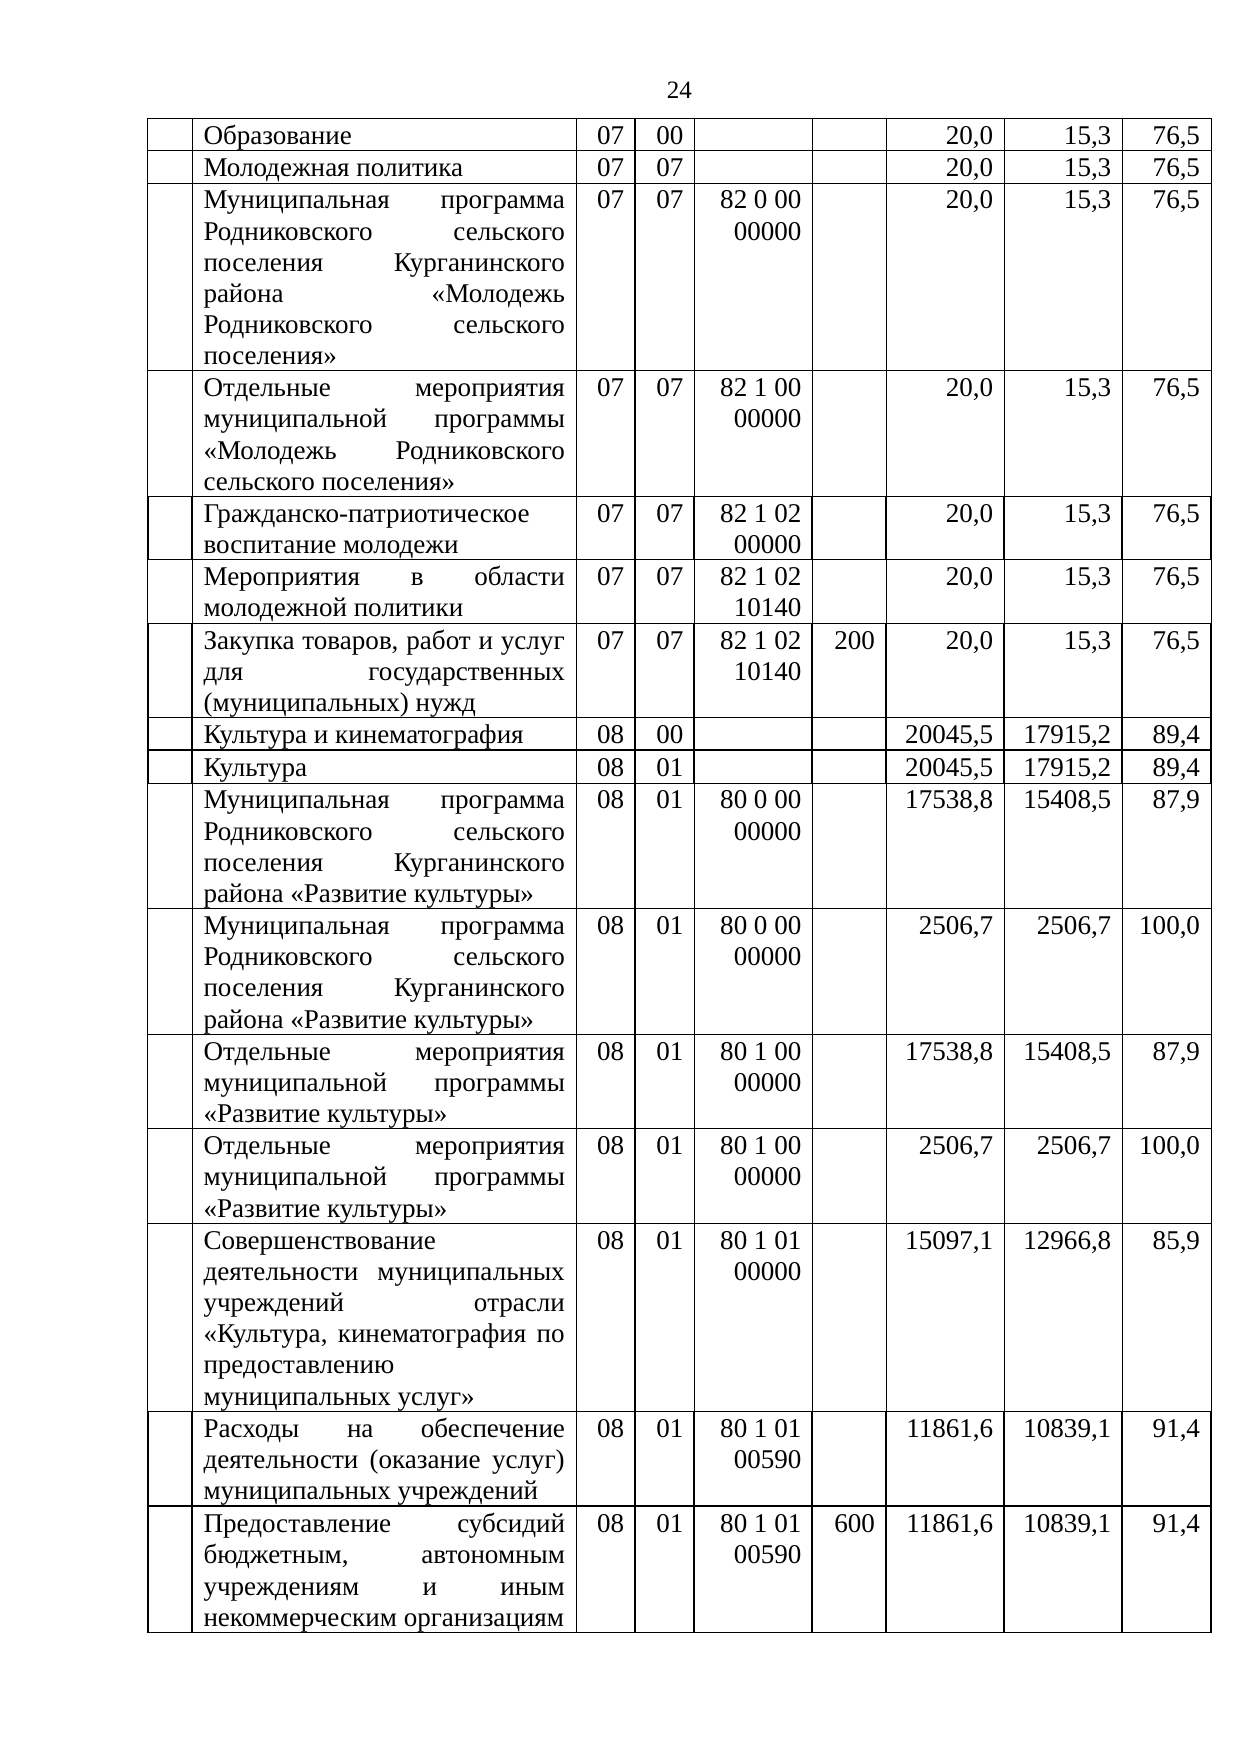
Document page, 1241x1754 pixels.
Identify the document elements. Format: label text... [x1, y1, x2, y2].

table_cell Совершенствование деятельности муниципальных учреждений отрасли «Культура, кинематография по предоставлению муниципальных услуг» [193, 1224, 576, 1411]
table_cell 07 [577, 497, 634, 559]
table_cell 10839,1 [1005, 1412, 1121, 1505]
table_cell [193, 1507, 576, 1632]
table_cell [695, 151, 812, 182]
table_cell 15,3 [1005, 624, 1121, 717]
table_cell 00 [636, 718, 693, 749]
table_cell 100,0 [1123, 909, 1211, 1034]
table_cell 89,4 [1123, 718, 1210, 749]
table_cell 10839,1 [1005, 1507, 1121, 1632]
table_cell 2506,7 [887, 1129, 1004, 1223]
table_cell Отдельные мероприятия муниципальной программы «Развитие культуры» [193, 1129, 576, 1223]
table_cell 20,0 [887, 371, 1004, 496]
table_cell 76,5 [1123, 371, 1211, 496]
table_cell 08 [577, 909, 634, 1034]
table_cell 20,0 [887, 624, 1003, 717]
table_cell 11861,6 [887, 1507, 1003, 1632]
table_cell Муниципальная программа Родниковского сельского поселения Курганинского района «Развитие культуры» [193, 909, 576, 1034]
table_cell [148, 784, 192, 908]
table_cell 20,0 [887, 560, 1004, 623]
table_cell 100,0 [1123, 1129, 1211, 1223]
table_cell 20,0 [887, 151, 1004, 182]
table_cell 76,5 [1123, 151, 1211, 182]
table_cell [813, 784, 886, 908]
table_cell 87,9 [1123, 784, 1211, 908]
table_cell 00 [636, 119, 694, 150]
table_cell 07 [636, 151, 694, 182]
table_cell 20045,5 [887, 718, 1003, 749]
table_cell 01 [636, 1412, 693, 1505]
table_cell [149, 751, 191, 783]
table_cell 91,4 [1123, 1507, 1210, 1632]
table_cell 87,9 [1123, 1035, 1211, 1128]
table_cell 08 [577, 1224, 634, 1411]
table_cell [695, 751, 811, 783]
table_cell 17915,2 [1005, 751, 1121, 783]
table_cell Муниципальная программа Родниковского сельского поселения Курганинского района «Развитие культуры» [193, 784, 576, 908]
table_cell 01 [636, 1129, 694, 1223]
table_cell 82 1 02 10140 [695, 624, 811, 717]
table_cell [813, 751, 885, 783]
table_cell 15,3 [1005, 560, 1122, 623]
table_cell 08 [577, 1507, 634, 1632]
table_cell Закупка товаров, работ и услуг для государственных (муниципальных) нужд [193, 624, 576, 717]
table_cell 80 1 00 00000 [695, 1035, 812, 1128]
table_cell 15,3 [1005, 119, 1122, 150]
table_cell 200 [813, 624, 885, 717]
table_cell 2506,7 [1005, 1129, 1122, 1223]
table_cell [149, 1507, 191, 1632]
table_cell 76,5 [1123, 184, 1211, 370]
table_cell Молодежная политика [193, 151, 576, 182]
table_cell 12966,8 [1005, 1224, 1122, 1411]
table_cell [813, 119, 886, 150]
table_cell 80 1 01 00590 [695, 1507, 811, 1632]
table_cell [149, 1412, 191, 1505]
table_cell 20045,5 [887, 751, 1003, 783]
table_cell 76,5 [1123, 624, 1210, 717]
table_cell 17538,8 [887, 1035, 1004, 1128]
table_cell [695, 718, 811, 749]
table_cell [148, 560, 192, 623]
table_cell 01 [636, 784, 694, 908]
table_cell 17915,2 [1005, 718, 1121, 749]
table_cell [813, 497, 885, 559]
table_cell 15408,5 [1005, 1035, 1122, 1128]
table_cell [148, 119, 192, 150]
table_cell 76,5 [1123, 560, 1211, 623]
table_cell 08 [577, 1035, 634, 1128]
table_cell [149, 624, 191, 717]
table_cell 07 [577, 151, 634, 182]
table_cell 07 [577, 624, 634, 717]
table_cell [813, 371, 886, 496]
table_cell [813, 718, 885, 749]
table_cell 76,5 [1123, 119, 1211, 150]
table_cell Расходы на обеспечение деятельности (оказание услуг) муниципальных учреждений [193, 1412, 576, 1505]
table_cell 82 1 02 10140 [695, 560, 812, 623]
table_cell 07 [577, 560, 634, 623]
table_cell Отдельные мероприятия муниципальной программы «Молодежь Родниковского сельского поселения» [193, 371, 576, 496]
table_cell 15,3 [1005, 151, 1122, 182]
table_cell [813, 909, 886, 1034]
table_cell 80 0 00 00000 [695, 784, 812, 908]
table_cell [148, 1129, 192, 1223]
table_cell [813, 560, 886, 623]
table_cell 80 1 01 00590 [695, 1412, 811, 1505]
table_cell [813, 1412, 885, 1505]
table_cell 20,0 [887, 184, 1004, 370]
table_cell 2506,7 [887, 909, 1004, 1034]
table_cell 01 [636, 1507, 693, 1632]
table_cell 85,9 [1123, 1224, 1211, 1411]
table_cell 07 [636, 624, 693, 717]
table_cell 15408,5 [1005, 784, 1122, 908]
table_cell 07 [636, 184, 694, 370]
table_cell 82 1 00 00000 [695, 371, 812, 496]
table_cell [148, 151, 192, 182]
table_cell Образование [193, 119, 576, 150]
table_cell 17538,8 [887, 784, 1004, 908]
table_cell 80 0 00 00000 [695, 909, 812, 1034]
table_cell 07 [577, 119, 634, 150]
table_cell 07 [636, 497, 693, 559]
table_cell 07 [577, 371, 634, 496]
table_cell Гражданско-патриотическое воспитание молодежи [193, 497, 576, 559]
table_cell 08 [577, 1129, 634, 1223]
table_cell 15,3 [1005, 184, 1122, 370]
table_cell 2506,7 [1005, 909, 1122, 1034]
table_cell [813, 1035, 886, 1128]
table_cell 76,5 [1123, 497, 1210, 559]
table_cell 15,3 [1005, 497, 1121, 559]
table_cell [149, 718, 191, 749]
table_cell [813, 151, 886, 182]
table_cell 11861,6 [887, 1412, 1003, 1505]
table_cell [813, 184, 886, 370]
table_cell 01 [636, 1035, 694, 1128]
table_cell Муниципальная программа Родниковского сельского поселения Курганинского района «Молодежь Родниковского сельского поселения» [193, 184, 576, 370]
table_cell 20,0 [887, 119, 1004, 150]
table_cell 07 [636, 560, 694, 623]
table_cell [148, 371, 192, 496]
table_cell 08 [577, 784, 634, 908]
table_cell Отдельные мероприятия муниципальной программы «Развитие культуры» [193, 1035, 576, 1128]
table_cell [148, 909, 192, 1034]
table_cell 80 1 00 00000 [695, 1129, 812, 1223]
table_cell [813, 1129, 886, 1223]
table_cell 07 [577, 184, 634, 370]
table_cell 08 [577, 718, 634, 749]
table_cell 82 0 00 00000 [695, 184, 812, 370]
table_cell 20,0 [887, 497, 1003, 559]
table_cell 01 [636, 1224, 694, 1411]
table_cell 82 1 02 00000 [695, 497, 811, 559]
table_cell Культура и кинематография [193, 718, 576, 749]
table_cell 600 [813, 1507, 885, 1632]
table_cell [813, 1224, 886, 1411]
table_cell 91,4 [1123, 1412, 1210, 1505]
table_cell Мероприятия в области молодежной политики [193, 560, 576, 623]
table_cell 89,4 [1123, 751, 1210, 783]
table_cell 01 [636, 909, 694, 1034]
table_cell 15097,1 [887, 1224, 1004, 1411]
table_cell 01 [636, 751, 693, 783]
table_cell [148, 1224, 192, 1411]
table_cell [695, 119, 812, 150]
table_cell Культура [193, 751, 576, 783]
table_cell 80 1 01 00000 [695, 1224, 812, 1411]
table_cell 15,3 [1005, 371, 1122, 496]
table_cell 08 [577, 1412, 634, 1505]
table_cell [148, 1035, 192, 1128]
table_cell 07 [636, 371, 694, 496]
table_cell [148, 184, 192, 370]
table_cell [149, 497, 191, 559]
table_cell 08 [577, 751, 634, 783]
